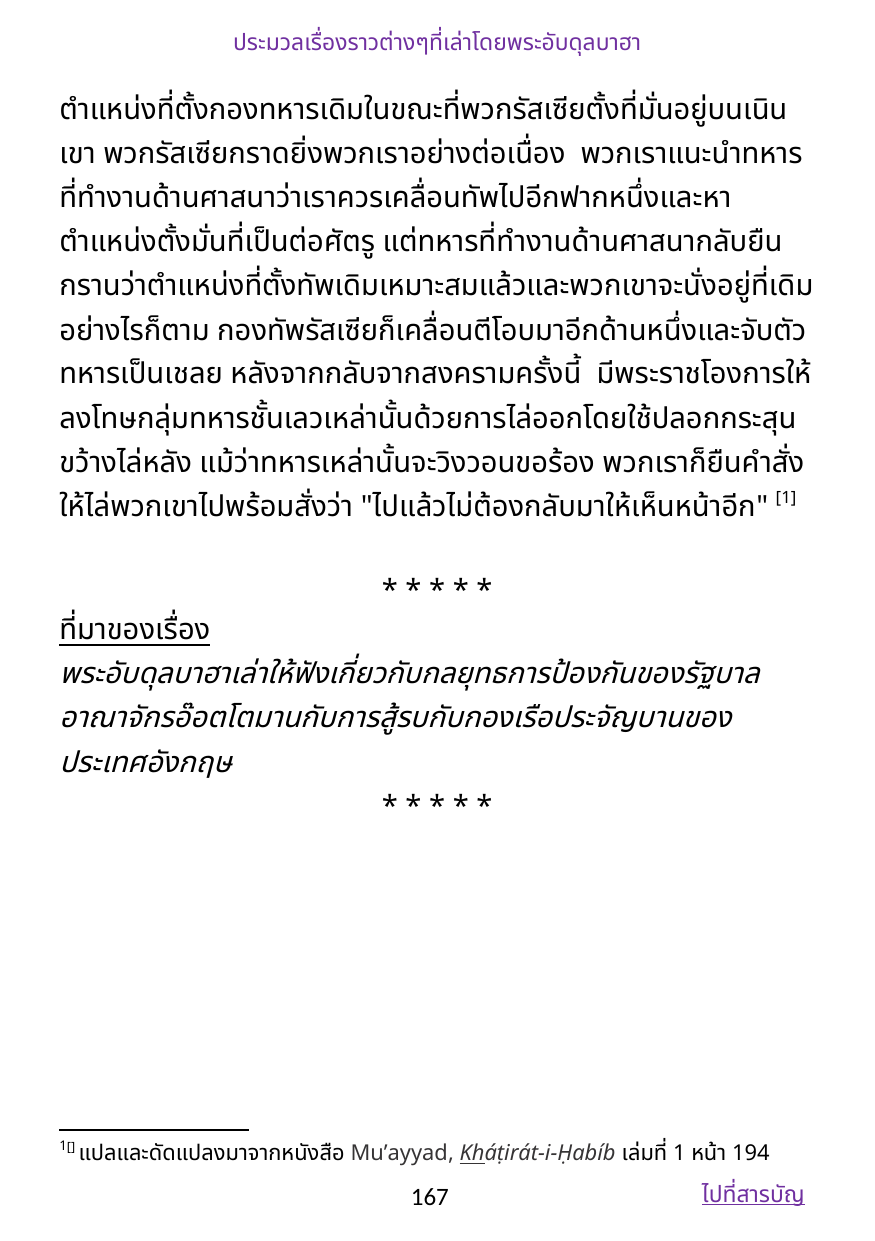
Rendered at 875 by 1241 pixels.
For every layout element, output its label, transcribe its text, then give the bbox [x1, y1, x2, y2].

text * * * * * [59, 785, 815, 825]
text ที่มาของเรื่อง [59, 609, 815, 653]
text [59, 89, 815, 529]
text * * * * * [59, 569, 815, 609]
text พระอับดุลบาฮาเล่าให้ฟังเกี่ยวกับกลยุทธการป้องกันของรัฐบาลอาณาจักรอ๊อตโตมานกับการสู้รบกับกองเรือประจัญบานของประเทศอังกฤษ [59, 653, 815, 785]
